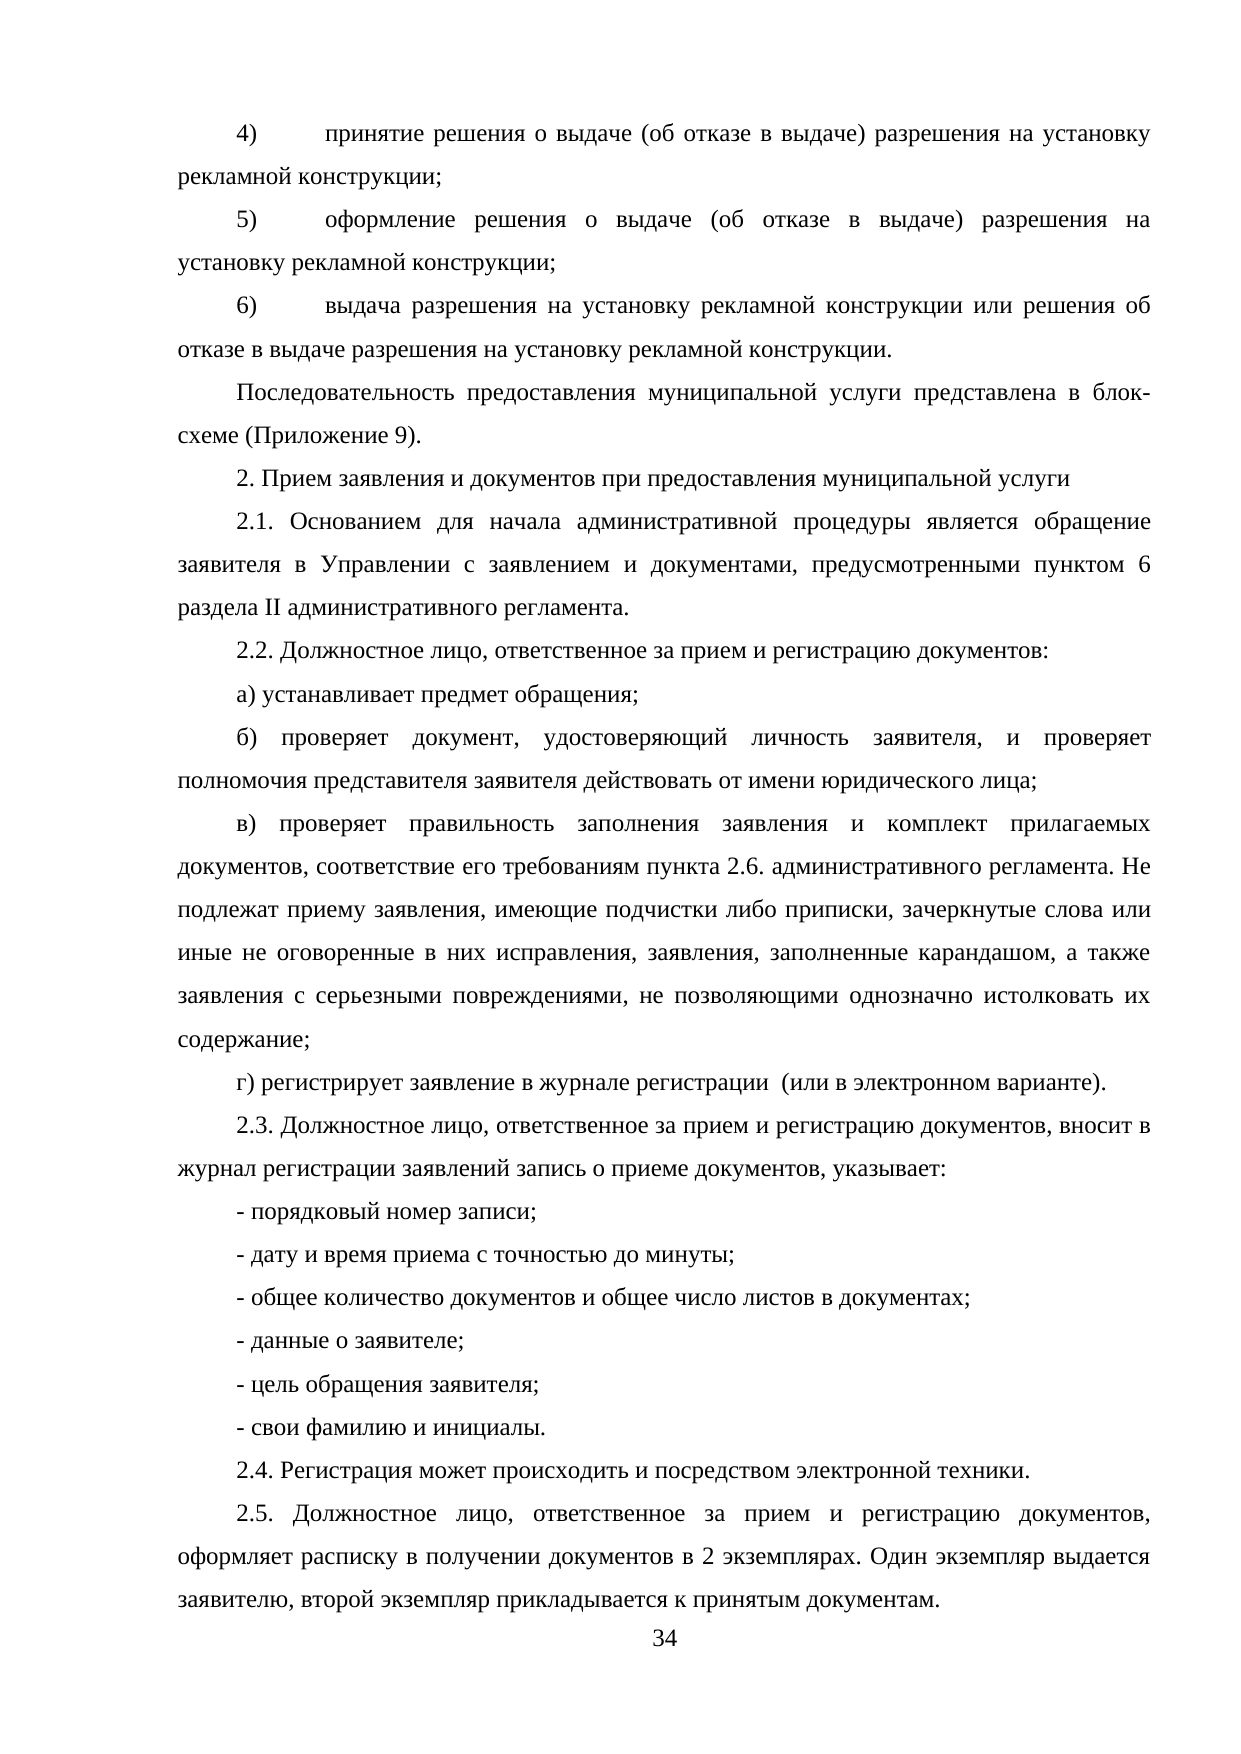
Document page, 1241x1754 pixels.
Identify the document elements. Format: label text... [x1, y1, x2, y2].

text 2.1. Основанием для начала административной процедуры является обращение заявителя в Управлении с заявлением и документами, предусмотренными пунктом 6 раздела II административного регламента. [177, 506, 1152, 621]
text 2.3. Должностное лицо, ответственное за прием и регистрацию документов, вносит в журнал регистрации заявлений запись о приеме документов, указывает: [177, 1110, 1152, 1182]
text в) проверяет правильность заполнения заявления и комплект прилагаемых документов, соответствие его требованиям пункта 2.6. административного регламента. Не подлежат приему заявления, имеющие подчистки либо приписки, зачеркнутые слова или иные не оговоренные в них исправления, заявления, заполненные карандашом, а также заявления с серьезными повреждениями, не позволяющими однозначно истолковать их содержание; [177, 808, 1152, 1052]
list выдача разрешения на установку рекламной конструкции или решения об отказе в выдаче разрешения на установку рекламной конструкции. [177, 291, 1152, 362]
text - данные о заявителе; [177, 1326, 1152, 1354]
text б) проверяет документ, удостоверяющий личность заявителя, и проверяет полномочия представителя заявителя действовать от имени юридического лица; [177, 722, 1152, 794]
text 2.5. Должностное лицо, ответственное за прием и регистрацию документов, оформляет расписку в получении документов в 2 экземплярах. Один экземпляр выдается заявителю, второй экземпляр прикладывается к принятым документам. [177, 1498, 1152, 1613]
text г) регистрирует заявление в журнале регистрации (или в электронном варианте). [177, 1067, 1152, 1096]
text - свои фамилию и инициалы. [177, 1412, 1152, 1441]
list оформление решения о выдаче (об отказе в выдаче) разрешения на установку рекламной конструкции; [177, 204, 1152, 276]
text 2.2. Должностное лицо, ответственное за прием и регистрацию документов: [177, 636, 1152, 664]
text - дату и время приема с точностью до минуты; [177, 1239, 1152, 1268]
text а) устанавливает предмет обращения; [177, 679, 1152, 707]
text - порядковый номер записи; [177, 1196, 1152, 1225]
text - цель обращения заявителя; [177, 1369, 1152, 1397]
text Последовательность предоставления муниципальной услуги представлена в блок-схеме (Приложение 9). [177, 377, 1152, 449]
text - общее количество документов и общее число листов в документах; [177, 1282, 1152, 1311]
text 2.4. Регистрация может происходить и посредством электронной техники. [177, 1455, 1152, 1484]
text 2. Прием заявления и документов при предоставления муниципальной услуги [177, 463, 1152, 492]
list принятие решения о выдаче (об отказе в выдаче) разрешения на установку рекламной конструкции; [177, 118, 1152, 190]
